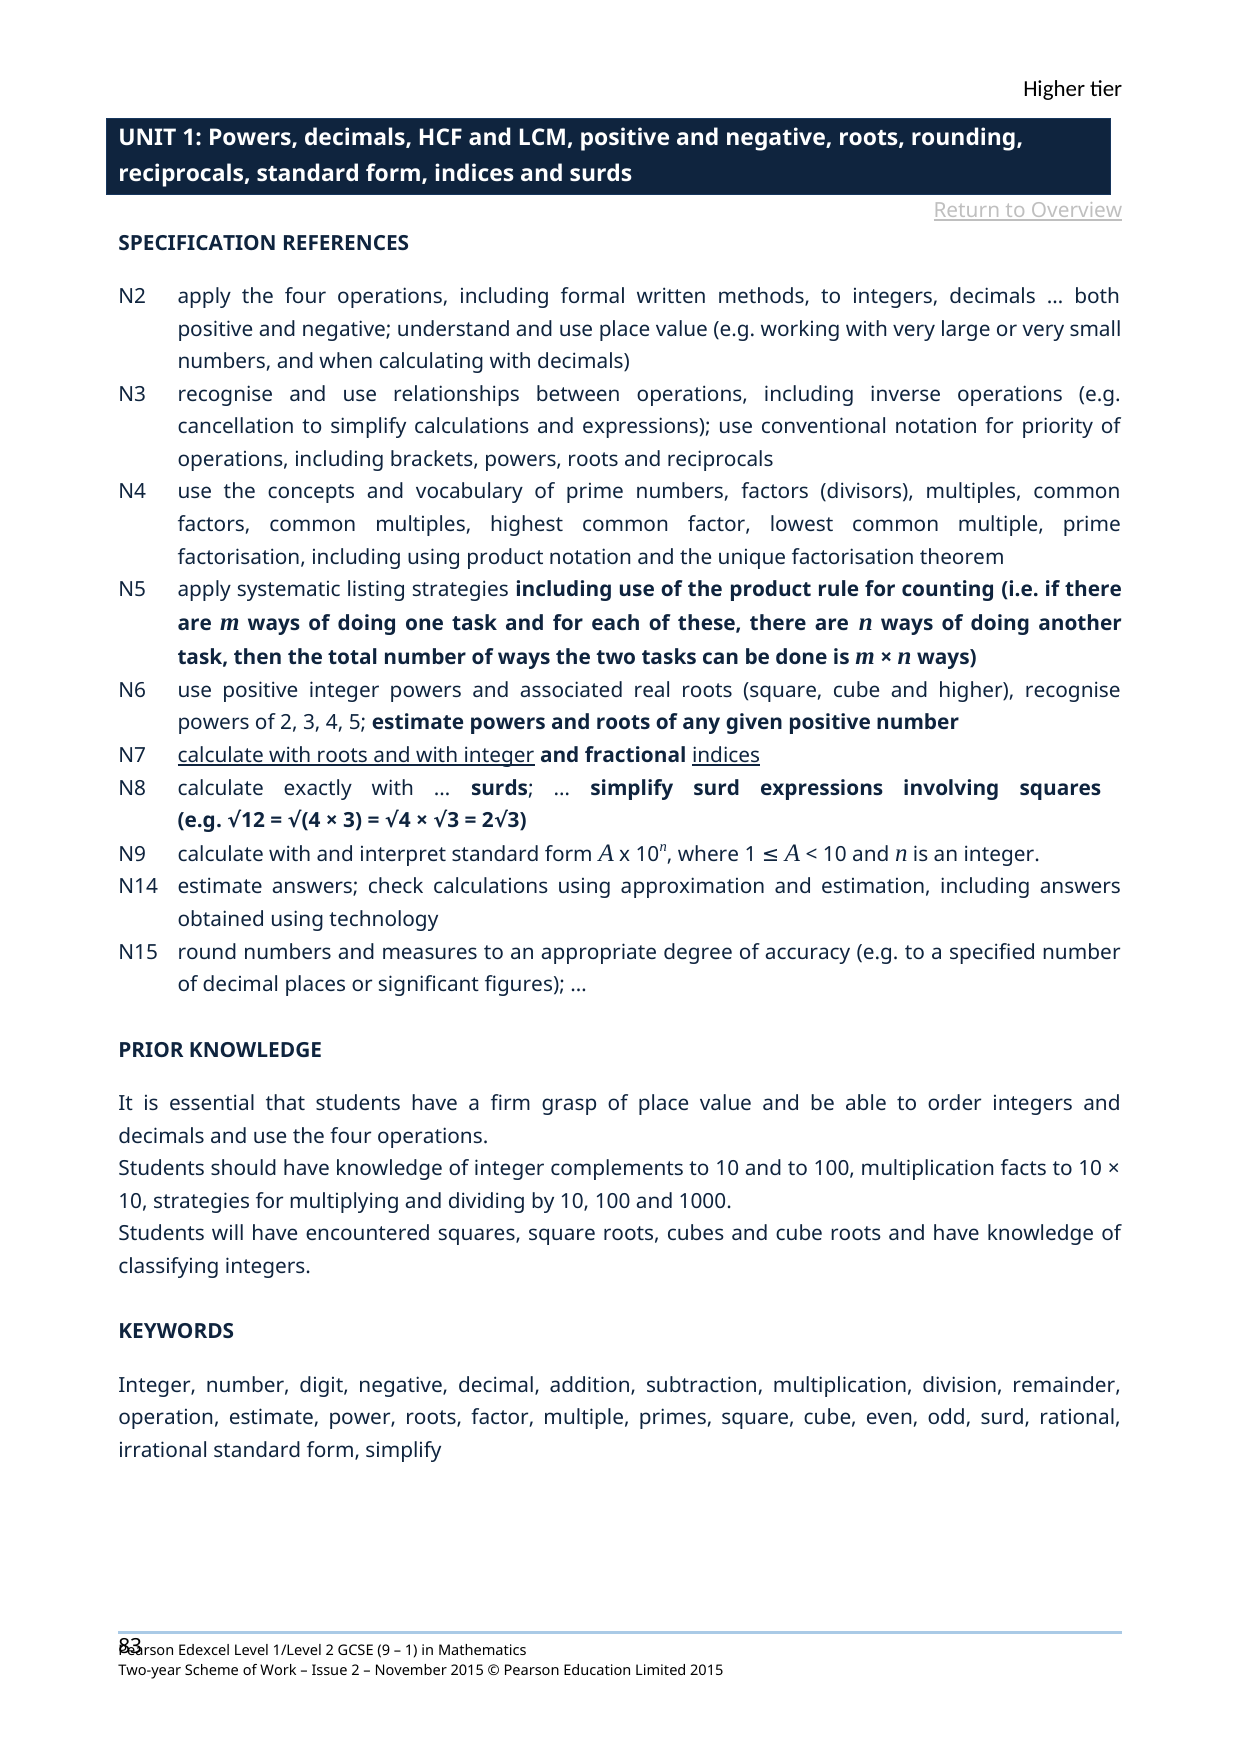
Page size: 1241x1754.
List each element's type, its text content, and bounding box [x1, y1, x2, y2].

text N5 apply systematic listing strategies including use of the product rule for counting (i.e. if there are m ways of doing one task and for each of these, there are n ways of doing another task, then the total number of ways the two tasks can be done is m × n ways) [118, 574, 1122, 670]
text N8 calculate exactly with … surds; … simplify surd expressions involving squares (e.g. √12 = √(4 × 3) = √4 × √3 = 2√3) [118, 773, 1122, 834]
text SPECIFICATION REFERENCES [118, 228, 1122, 256]
text It is essential that students have a firm grasp of place value and be able to order integers and decimals and use the four operations. [118, 1088, 1122, 1149]
text N3 recognise and use relationships between operations, including inverse operations (e.g. cancellation to simplify calculations and expressions); use conventional notation for priority of operations, including brackets, powers, roots and reciprocals [118, 379, 1122, 472]
text PRIOR KNOWLEDGE [118, 1035, 1122, 1063]
text KEYWORDS [118, 1316, 1122, 1345]
text N14 estimate answers; check calculations using approximation and estimation, including answers obtained using technology [118, 872, 1122, 933]
text N9 calculate with and interpret standard form A x 10n, where 1 ≤ A < 10 and n is an integer. [118, 838, 1122, 867]
text N15 round numbers and measures to an appropriate degree of accuracy (e.g. to a specified number of decimal places or significant figures); … [118, 937, 1122, 998]
text Students will have encountered squares, square roots, cubes and cube roots and have knowledge of classifying integers. [118, 1218, 1122, 1279]
text N7 calculate with roots and with integer and fractional indices [118, 740, 1122, 768]
text Students should have knowledge of integer complements to 10 and to 100, multiplication facts to 10 × 10, strategies for multiplying and dividing by 10, 100 and 1000. [118, 1153, 1122, 1214]
text N4 use the concepts and vocabulary of prime numbers, factors (divisors), multiples, common factors, common multiples, highest common factor, lowest common multiple, prime factorisation, including using product notation and the unique factorisation theorem [118, 477, 1122, 570]
text N6 use positive integer powers and associated real roots (square, cube and higher), recognise powers of 2, 3, 4, 5; estimate powers and roots of any given positive number [118, 675, 1122, 736]
text Integer, number, digit, negative, decimal, addition, subtraction, multiplication, division, remainder, operation, estimate, power, roots, factor, multiple, primes, square, cube, even, odd, surd, rational, irrational standard form, simplify [118, 1370, 1122, 1463]
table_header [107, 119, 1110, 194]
text Return to Overview [118, 195, 1122, 223]
text N2 apply the four operations, including formal written methods, to integers, decimals … both positive and negative; understand and use place value (e.g. working with very large or very small numbers, and when calculating with decimals) [118, 281, 1122, 375]
